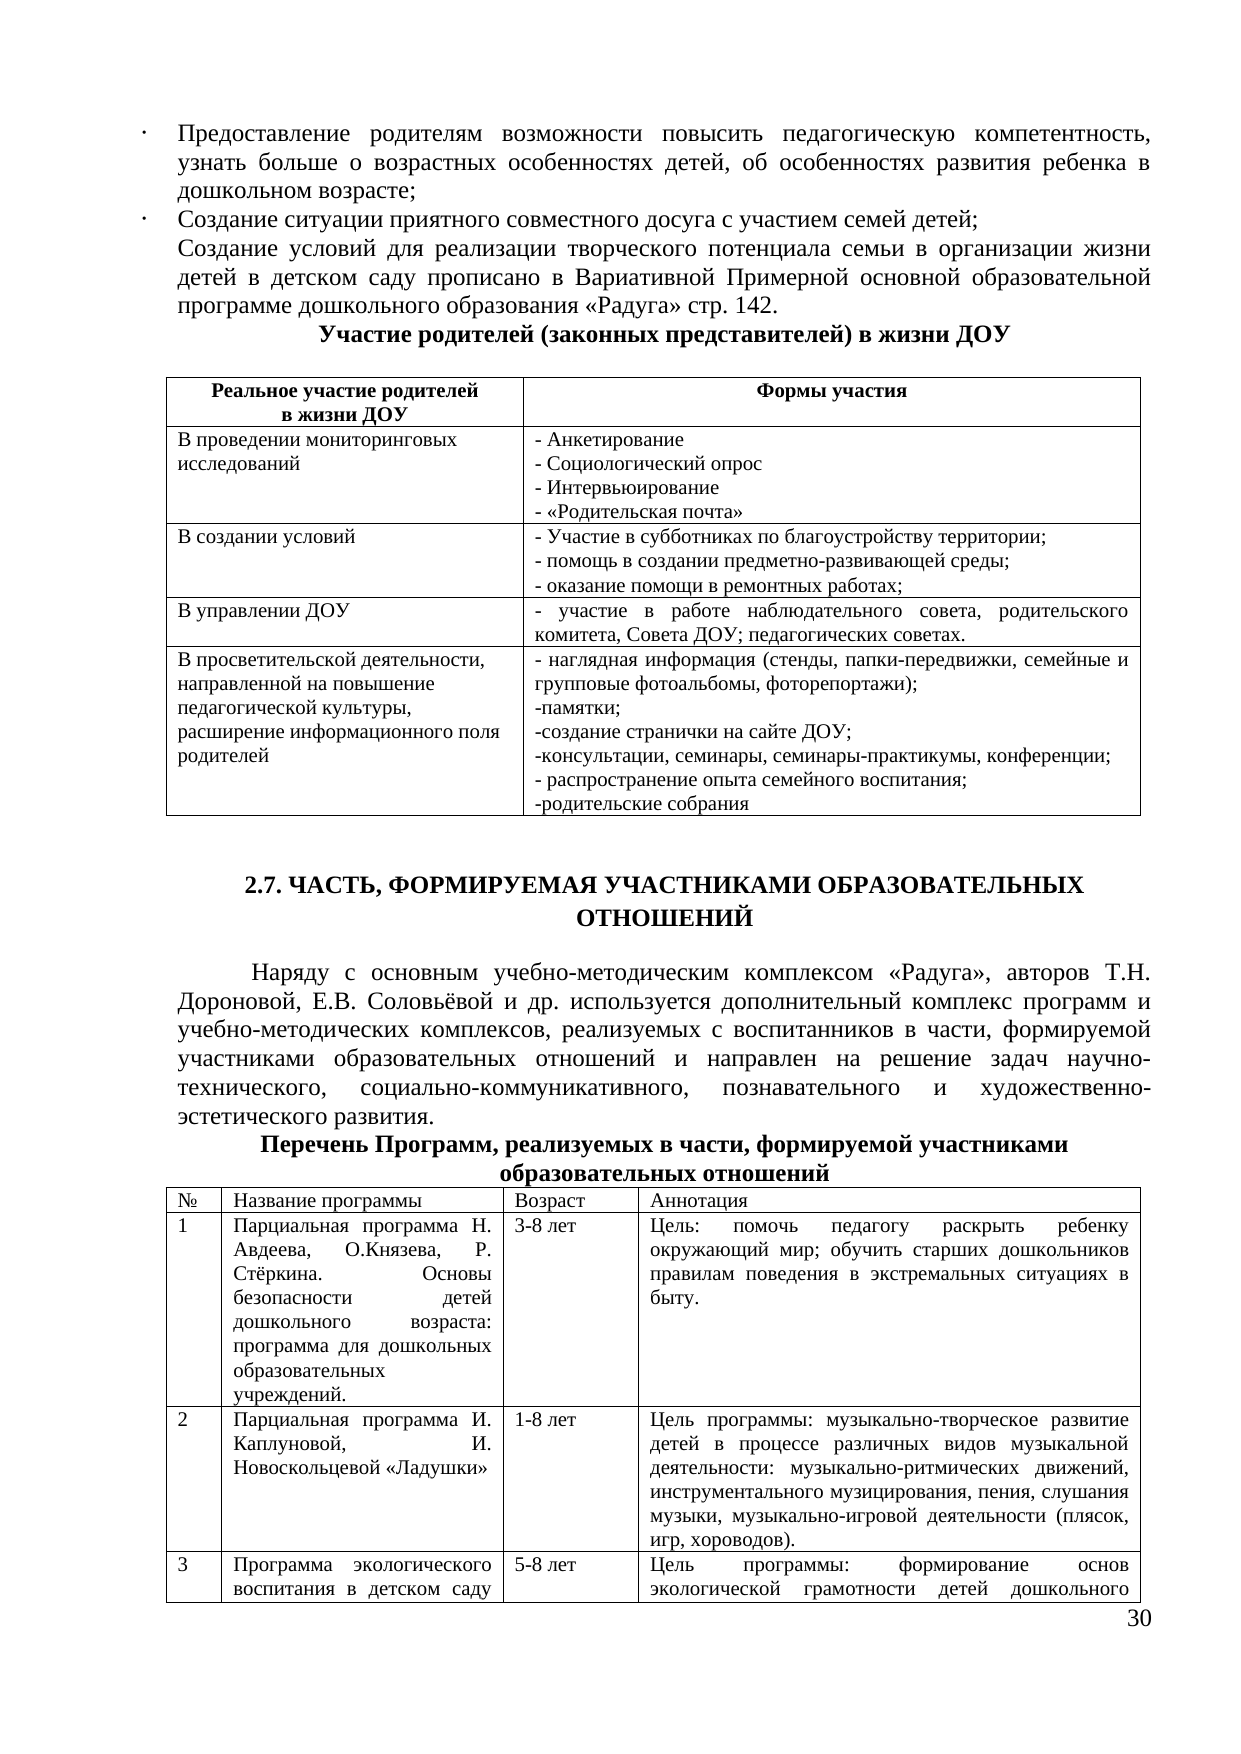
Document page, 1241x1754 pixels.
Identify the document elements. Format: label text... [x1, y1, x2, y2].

text Создание условий для реализации творческого потенциала семьи в организации жизни детей в детском саду прописано в Вариативной Примерной основной образовательной программе дошкольного образования «Радуга» стр. 142. [177, 233, 1152, 319]
table_cell В управлении ДОУ [167, 598, 523, 646]
table_header № [167, 1188, 221, 1212]
table_header Название программы [222, 1188, 503, 1212]
table_header Реальное участие родителей в жизни ДОУ [167, 378, 523, 426]
table_cell - участие в работе наблюдательного совета, родительского комитета, Совета ДОУ; педагогических советах. [524, 598, 1140, 646]
table_cell 3 [167, 1552, 221, 1602]
table_cell 1 [167, 1213, 221, 1406]
table_cell Парциальная программа И. Каплуновой, И. Новоскольцевой «Ладушки» [222, 1407, 503, 1551]
table_header Аннотация [639, 1188, 1140, 1212]
table_cell 1-8 лет [504, 1407, 638, 1551]
list Предоставление родителям возможности повысить педагогическую компетентность, узнать больше о возрастных особенностях детей, об особенностях развития ребенка в дошкольном возрасте; [140, 118, 1152, 204]
table_cell - Анкетирование - Социологический опрос - Интервьюирование - «Родительская почта» [524, 427, 1140, 523]
table_cell 2 [167, 1407, 221, 1551]
table_cell Цель программы: музыкально-творческое развитие детей в процессе различных видов музыкальной деятельности: музыкально-ритмических движений, инструментального музицирования, пения, слушания музыки, музыкально-игровой деятельности (плясок, игр, хороводов). [639, 1407, 1140, 1551]
text Наряду с основным учебно-методическим комплексом «Радуга», авторов Т.Н. Дороновой, Е.В. Соловьёвой и др. используется дополнительный комплекс программ и учебно-методических комплексов, реализуемых с воспитанников в части, формируемой участниками образовательных отношений и направлен на решение задач научно-технического, социально-коммуникативного, познавательного и художественно-эстетического развития. [177, 957, 1152, 1129]
table_cell Парциальная программа Н. Авдеева, О.Князева, Р. Стёркина. Основы безопасности детей дошкольного возраста: программа для дошкольных образовательных учреждений. [222, 1213, 503, 1406]
table_cell - наглядная информация (стенды, папки-передвижки, семейные и групповые фотоальбомы, фоторепортажи); -памятки; -создание странички на сайте ДОУ; -консультации, семинары, семинары-практикумы, конференции; - распространение опыта семейного воспитания; -родительские собрания [524, 647, 1140, 815]
text Участие родителей (законных представителей) в жизни ДОУ [177, 319, 1152, 348]
table_cell В создании условий [167, 524, 523, 597]
text 2.7. ЧАСТЬ, ФОРМИРУЕМАЯ УЧАСТНИКАМИ ОБРАЗОВАТЕЛЬНЫХ ОТНОШЕНИЙ [177, 870, 1152, 932]
table_cell Цель: помочь педагогу раскрыть ребенку окружающий мир; обучить старших дошкольников правилам поведения в экстремальных ситуациях в быту. [639, 1213, 1140, 1406]
table_cell В проведении мониторинговых исследований [167, 427, 523, 523]
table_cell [222, 1552, 503, 1602]
table_cell 5-8 лет [504, 1552, 638, 1602]
table_header Возраст [504, 1188, 638, 1212]
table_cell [639, 1552, 1140, 1602]
table_cell - Участие в субботниках по благоустройству территории; - помощь в создании предметно-развивающей среды; - оказание помощи в ремонтных работах; [524, 524, 1140, 597]
table_cell В просветительской деятельности, направленной на повышение педагогической культуры, расширение информационного поля родителей [167, 647, 523, 815]
text Перечень Программ, реализуемых в части, формируемой участниками образовательных отношений [177, 1129, 1152, 1187]
table_header Формы участия [524, 378, 1140, 426]
list Создание ситуации приятного совместного досуга с участием семей детей; [140, 204, 1152, 233]
table_cell 3-8 лет [504, 1213, 638, 1406]
